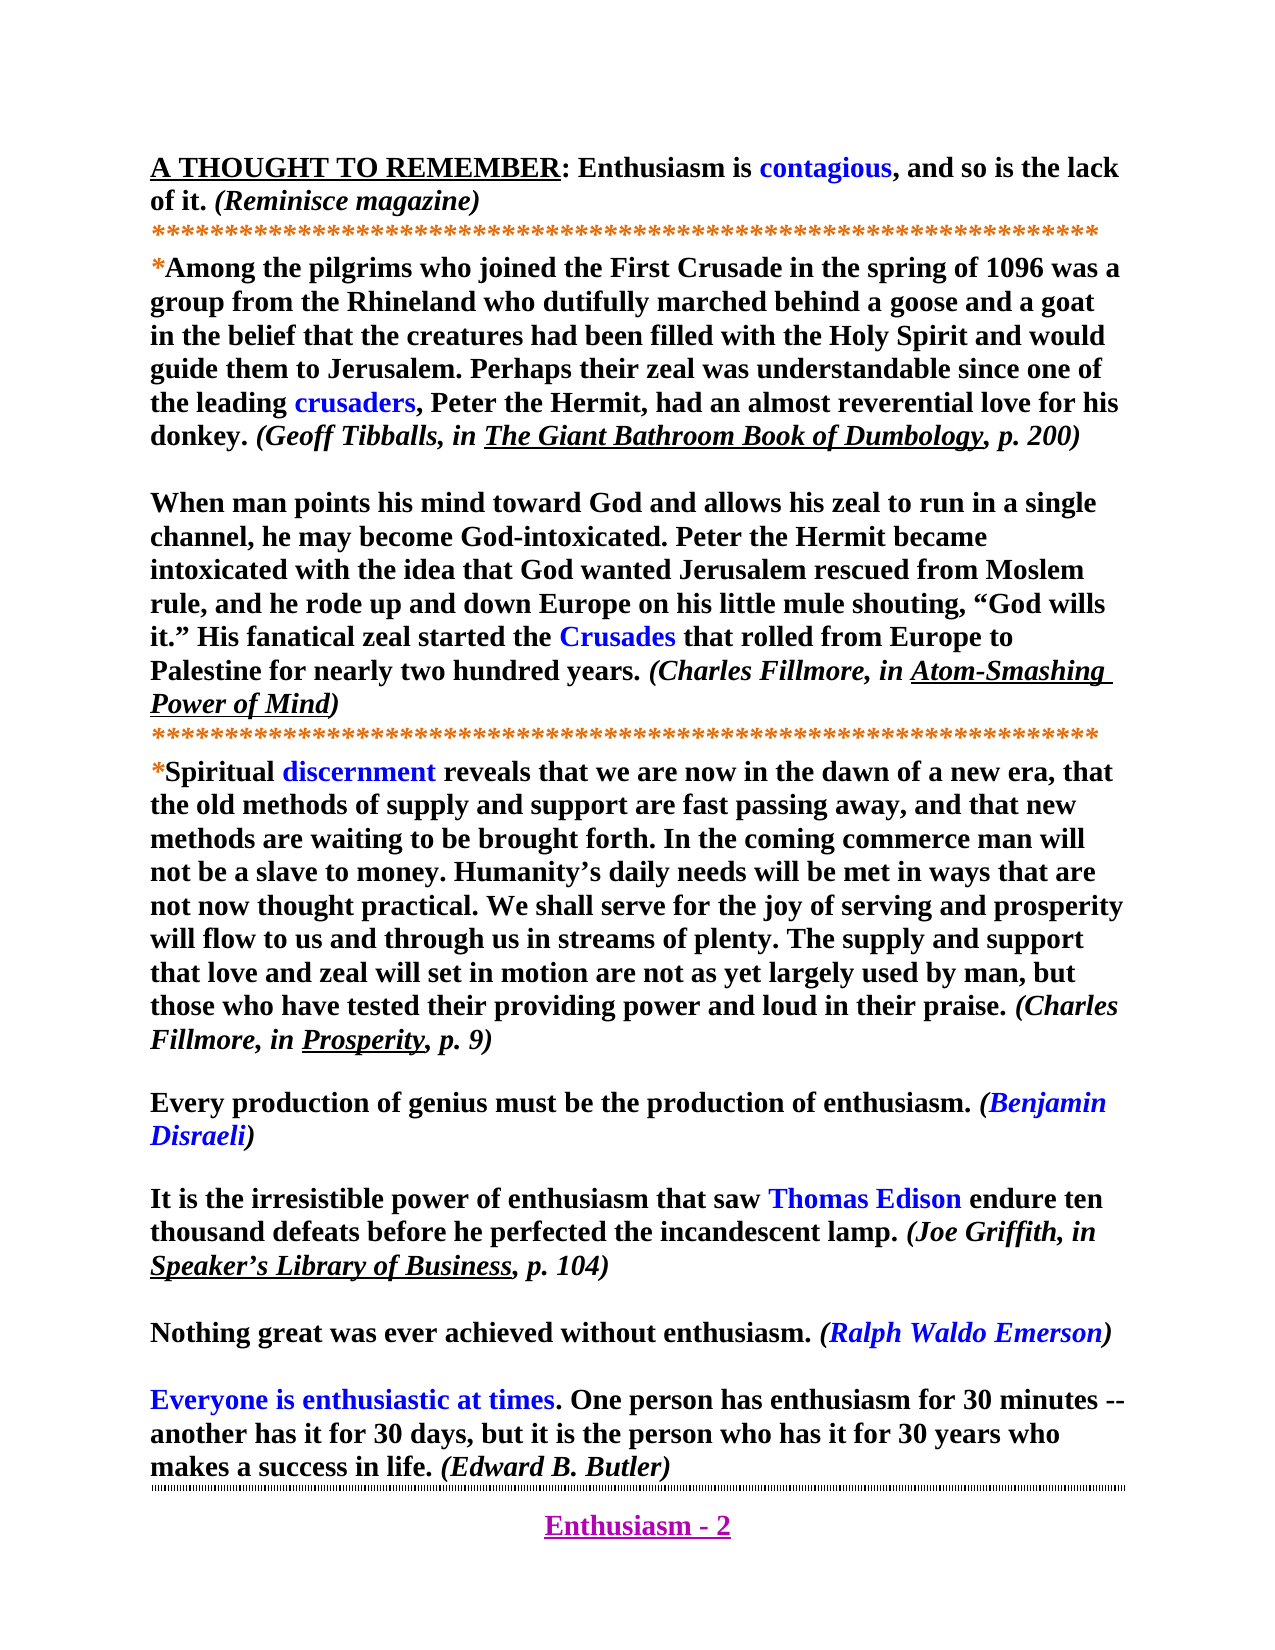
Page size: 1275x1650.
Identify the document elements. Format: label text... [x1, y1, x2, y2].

text A THOUGHT TO REMEMBER: Enthusiasm is contagious, and so is the lack of it. (Reminisce magazine) [150, 150, 1125, 217]
text ******************************************************************Among the pilgrims who joined the First Crusade in the spring of 1096 was a group from the Rhineland who dutifully marched behind a goose and a goat in the belief that the creatures had been filled with the Holy Spirit and would guide them to Jerusalem. Perhaps their zeal was understandable since one of the leading crusaders, Peter the Hermit, had an almost reverential love for his donkey. (Geoff Tibballs, in The Giant Bathroom Book of Dumbology, p. 200) [150, 217, 1125, 452]
text It is the irresistible power of enthusiasm that saw Thomas Edison endure ten thousand defeats before he perfected the incandescent lamp. (Joe Griffith, in Speaker’s Library of Business, p. 104) [150, 1181, 1125, 1282]
text When man points his mind toward God and allows his zeal to run in a single channel, he may become God-intoxicated. Peter the Hermit became intoxicated with the idea that God wanted Jerusalem rescued from Moslem rule, and he rode up and down Europe on his little mule shouting, “God wills it.” His fanatical zeal started the Crusades that rolled from Europe to Palestine for nearly two hundred years. (Charles Fillmore, in Atom-Smashing Power of Mind) [150, 485, 1125, 720]
text Nothing great was ever achieved without enthusiasm. (Ralph Waldo Emerson) [150, 1315, 1125, 1349]
text ******************************************************************Spiritual discernment reveals that we are now in the dawn of a new era, that the old methods of supply and support are fast passing away, and that new methods are waiting to be brought forth. In the coming commerce man will not be a slave to money. Humanity’s daily needs will be met in ways that are not now thought practical. We shall serve for the joy of serving and prosperity will flow to us and through us in streams of plenty. The supply and support that love and zeal will set in motion are not as yet largely used by man, but those who have tested their providing power and loud in their praise. (Charles Fillmore, in Prosperity, p. 9) [150, 720, 1125, 1056]
text Everyone is enthusiastic at times. One person has enthusiasm for 30 minutes -- another has it for 30 days, but it is the person who has it for 30 years who makes a success in life. (Edward B. Butler) [150, 1382, 1125, 1491]
text Every production of genius must be the production of enthusiasm. (Benjamin Disraeli) [150, 1085, 1125, 1152]
